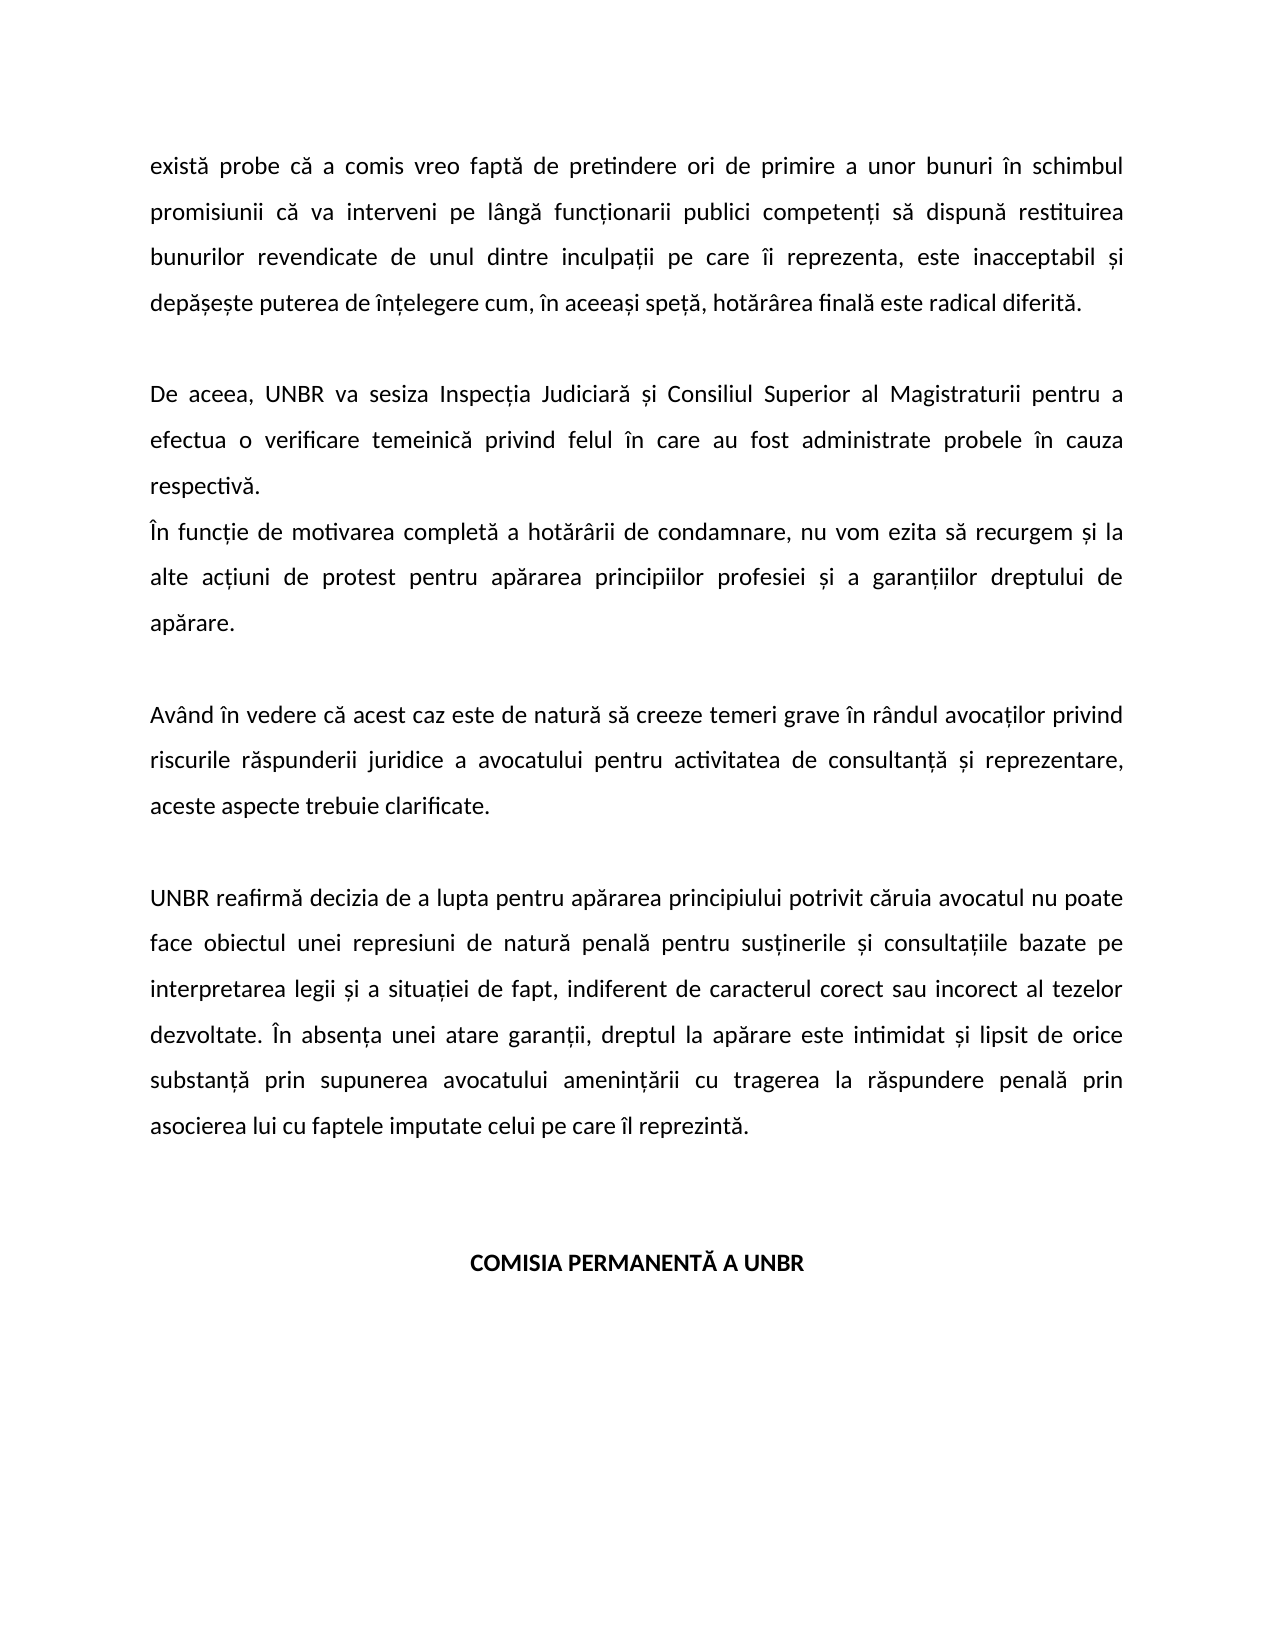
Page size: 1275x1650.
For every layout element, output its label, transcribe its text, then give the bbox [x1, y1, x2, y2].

text Având în vedere că acest caz este de natură să creeze temeri grave în rândul avocaților privind riscurile răspunderii juridice a avocatului pentru activitatea de consultanță și reprezentare, aceste aspecte trebuie clarificate. [150, 699, 1125, 821]
text UNBR reafirmă decizia de a lupta pentru apărarea principiului potrivit căruia avocatul nu poate face obiectul unei represiuni de natură penală pentru susținerile și consultațiile bazate pe interpretarea legii și a situației de fapt, indiferent de caracterul corect sau incorect al tezelor dezvoltate. În absența unei atare garanții, dreptul la apărare este intimidat și lipsit de orice substanță prin supunerea avocatului amenințării cu tragerea la răspundere penală prin asocierea lui cu faptele imputate celui pe care îl reprezintă. [150, 882, 1125, 1141]
text În funcție de motivarea completă a hotărârii de condamnare, nu vom ezita să recurgem și la alte acțiuni de protest pentru apărarea principiilor profesiei și a garanțiilor dreptului de apărare. [150, 516, 1125, 638]
text COMISIA PERMANENTĂ A UNBR [150, 1247, 1125, 1278]
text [150, 150, 1125, 318]
text De aceea, UNBR va sesiza Inspecția Judiciară și Consiliul Superior al Magistraturii pentru a efectua o verificare temeinică privind felul în care au fost administrate probele în cauza respectivă. [150, 379, 1125, 501]
